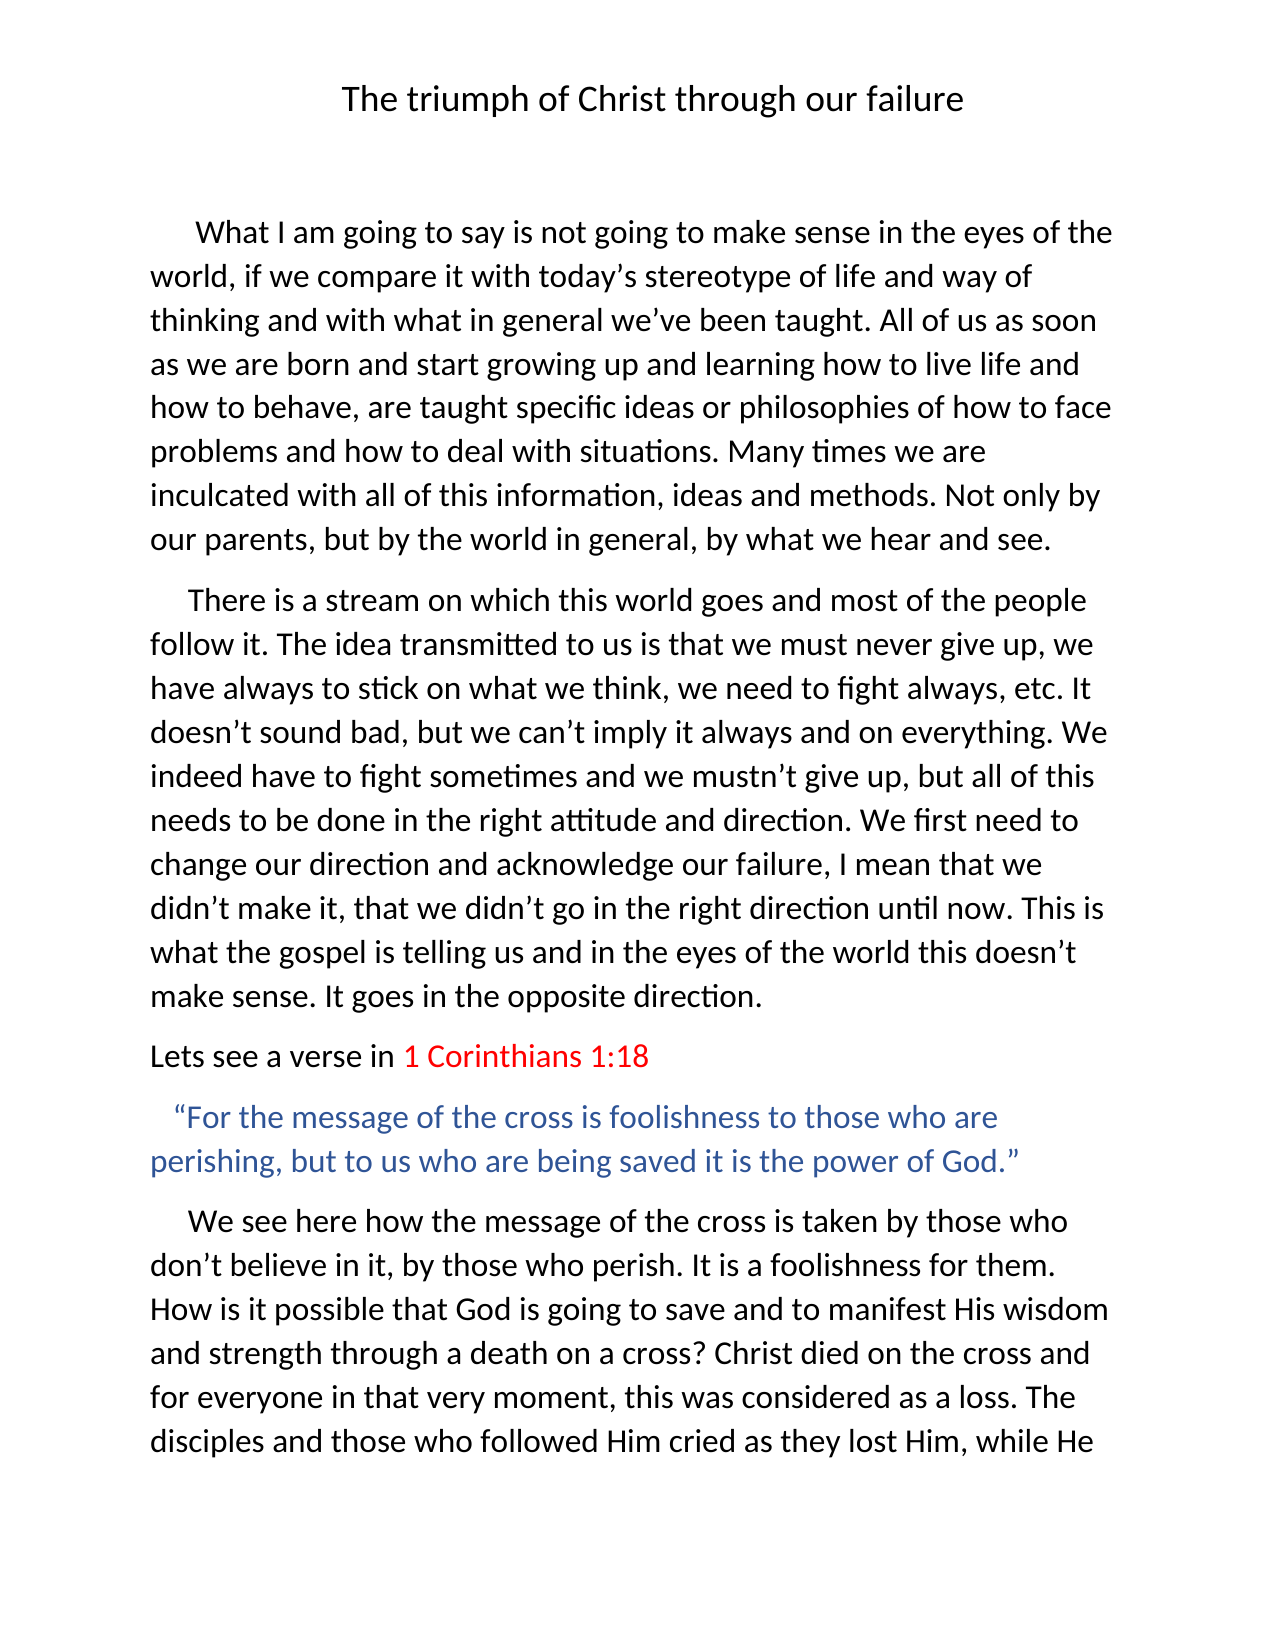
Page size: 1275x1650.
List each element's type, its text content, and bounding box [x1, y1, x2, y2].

text There is a stream on which this world goes and most of the people follow it. The idea transmitted to us is that we must never give up, we have always to stick on what we think, we need to fight always, etc. It doesn’t sound bad, but we can’t imply it always and on everything. We indeed have to fight sometimes and we mustn’t give up, but all of this needs to be done in the right attitude and direction. We first need to change our direction and acknowledge our failure, I mean that we didn’t make it, that we didn’t go in the right direction until now. This is what the gospel is telling us and in the eyes of the world this doesn’t make sense. It goes in the opposite direction. [150, 579, 1125, 1015]
text Lets see a verse in 1 Corinthians 1:18 [150, 1035, 1125, 1076]
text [150, 1200, 1125, 1461]
text “For the message of the cross is foolishness to those who are perishing, but to us who are being saved it is the power of God.” [150, 1096, 1125, 1181]
text What I am going to say is not going to make sense in the eyes of the world, if we compare it with today’s stereotype of life and way of thinking and with what in general we’ve been taught. All of us as soon as we are born and start growing up and learning how to live life and how to behave, are taught specific ideas or philosophies of how to face problems and how to deal with situations. Many times we are inculcated with all of this information, ideas and methods. Not only by our parents, but by the world in general, by what we hear and see. [150, 211, 1125, 559]
